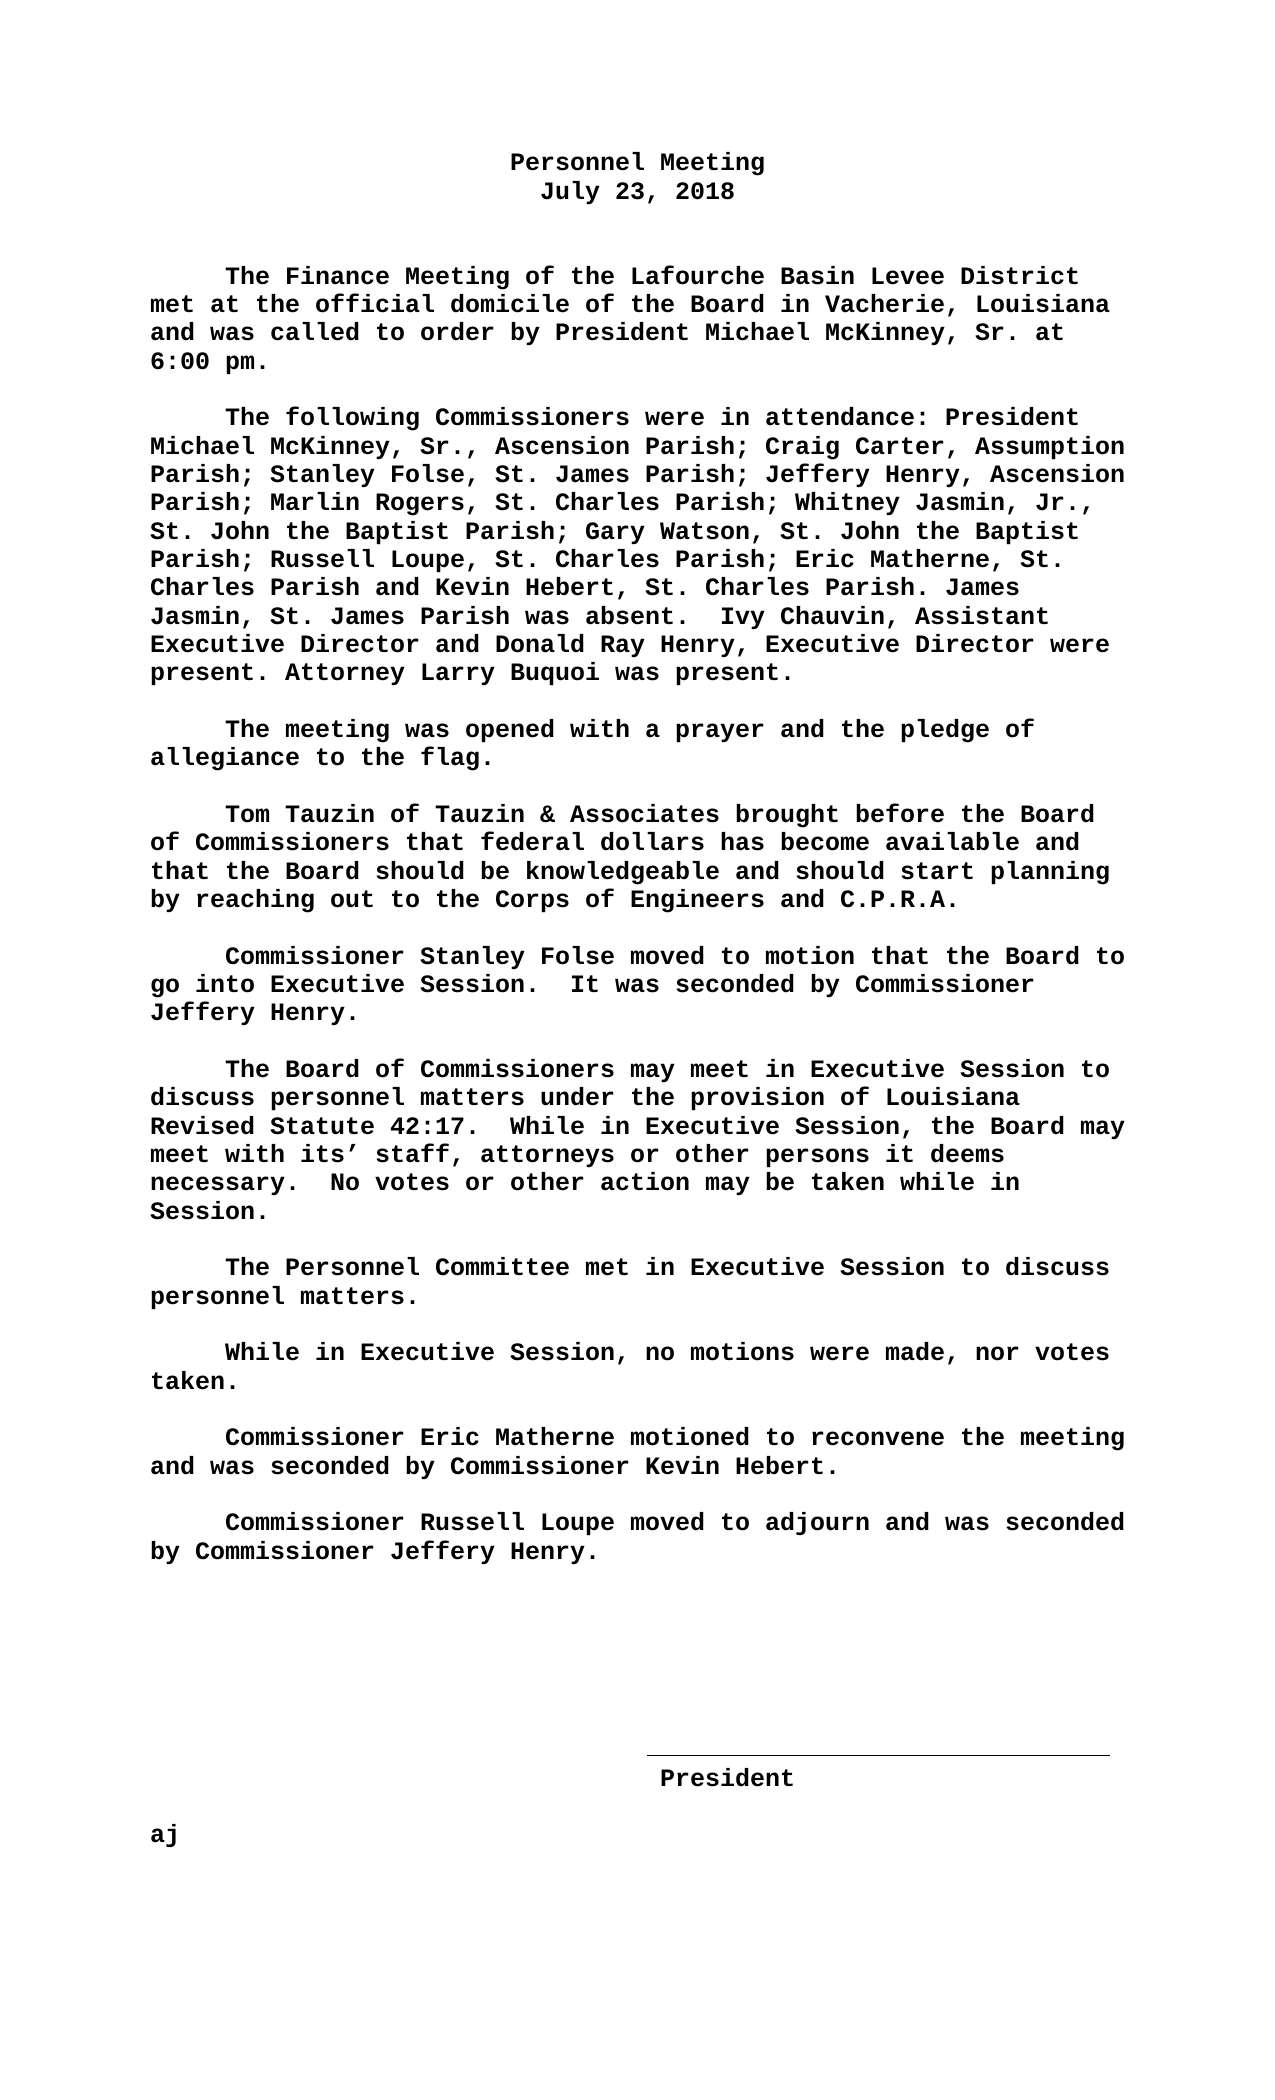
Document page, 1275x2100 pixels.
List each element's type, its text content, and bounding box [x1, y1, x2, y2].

text Commissioner Stanley Folse moved to motion that the Board to go into Executive Session. It was seconded by Commissioner Jeffery Henry. [150, 943, 1125, 1028]
text Commissioner Eric Matherne motioned to reconvene the meeting and was seconded by Commissioner Kevin Hebert. [150, 1425, 1125, 1482]
text The following Commissioners were in attendance: President Michael McKinney, Sr., Ascension Parish; Craig Carter, Assumption Parish; Stanley Folse, St. James Parish; Jeffery Henry, Ascension Parish; Marlin Rogers, St. Charles Parish; Whitney Jasmin, Jr., St. John the Baptist Parish; Gary Watson, St. John the Baptist Parish; Russell Loupe, St. Charles Parish; Eric Matherne, St. Charles Parish and Kevin Hebert, St. Charles Parish. James Jasmin, St. James Parish was absent. Ivy Chauvin, Assistant Executive Director and Donald Ray Henry, Executive Director were present. Attorney Larry Buquoi was present. [150, 405, 1125, 688]
text Tom Tauzin of Tauzin & Associates brought before the Board of Commissioners that federal dollars has become available and that the Board should be knowledgeable and should start planning by reaching out to the Corps of Engineers and C.P.R.A. [150, 802, 1125, 915]
text aj [150, 1822, 1125, 1850]
text Personnel Meeting [150, 150, 1125, 178]
text While in Executive Session, no motions were made, nor votes taken. [150, 1340, 1125, 1397]
text President [150, 1765, 1125, 1794]
text The Board of Commissioners may meet in Executive Session to discuss personnel matters under the provision of Louisiana Revised Statute 42:17. While in Executive Session, the Board may meet with its’ staff, attorneys or other persons it deems necessary. No votes or other action may be taken while in Session. [150, 1057, 1125, 1227]
text The Personnel Committee met in Executive Session to discuss personnel matters. [150, 1255, 1125, 1312]
text The meeting was opened with a prayer and the pledge of allegiance to the flag. [150, 717, 1125, 773]
text Commissioner Russell Loupe moved to adjourn and was seconded by Commissioner Jeffery Henry. [150, 1510, 1125, 1567]
text July 23, 2018 [150, 178, 1125, 207]
text The Finance Meeting of the Lafourche Basin Levee District met at the official domicile of the Board in Vacherie, Louisiana and was called to order by President Michael McKinney, Sr. at 6:00 pm. [150, 263, 1125, 377]
